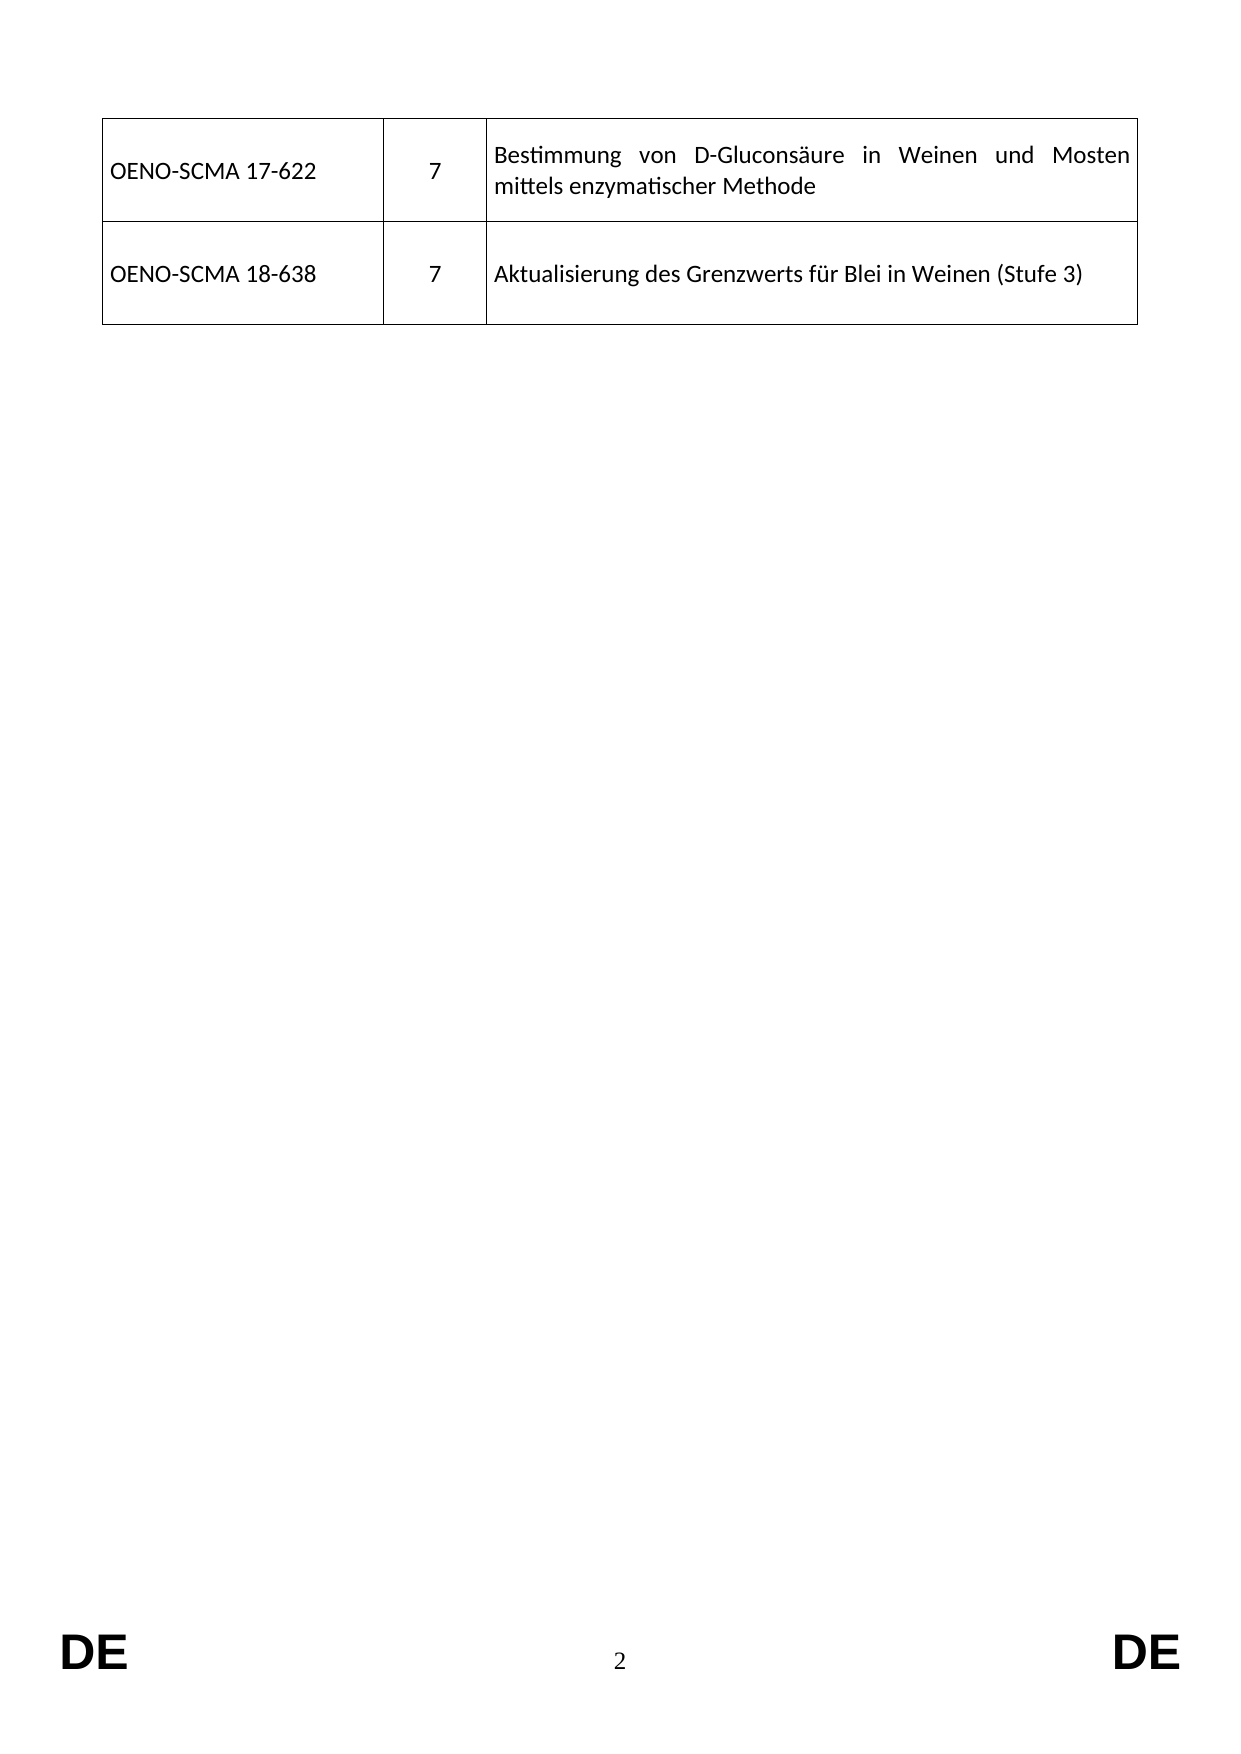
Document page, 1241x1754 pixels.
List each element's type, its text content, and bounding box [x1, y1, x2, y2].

table_cell OENO-SCMA 18-638 [103, 222, 383, 324]
table_cell 7 [384, 119, 486, 221]
table_cell 7 [384, 222, 486, 324]
table_cell Bestimmung von D-Gluconsäure in Weinen und Mosten mittels enzymatischer Methode [487, 119, 1137, 221]
table_cell OENO-SCMA 17-622 [103, 119, 383, 221]
table_cell Aktualisierung des Grenzwerts für Blei in Weinen (Stufe 3) [487, 222, 1137, 324]
